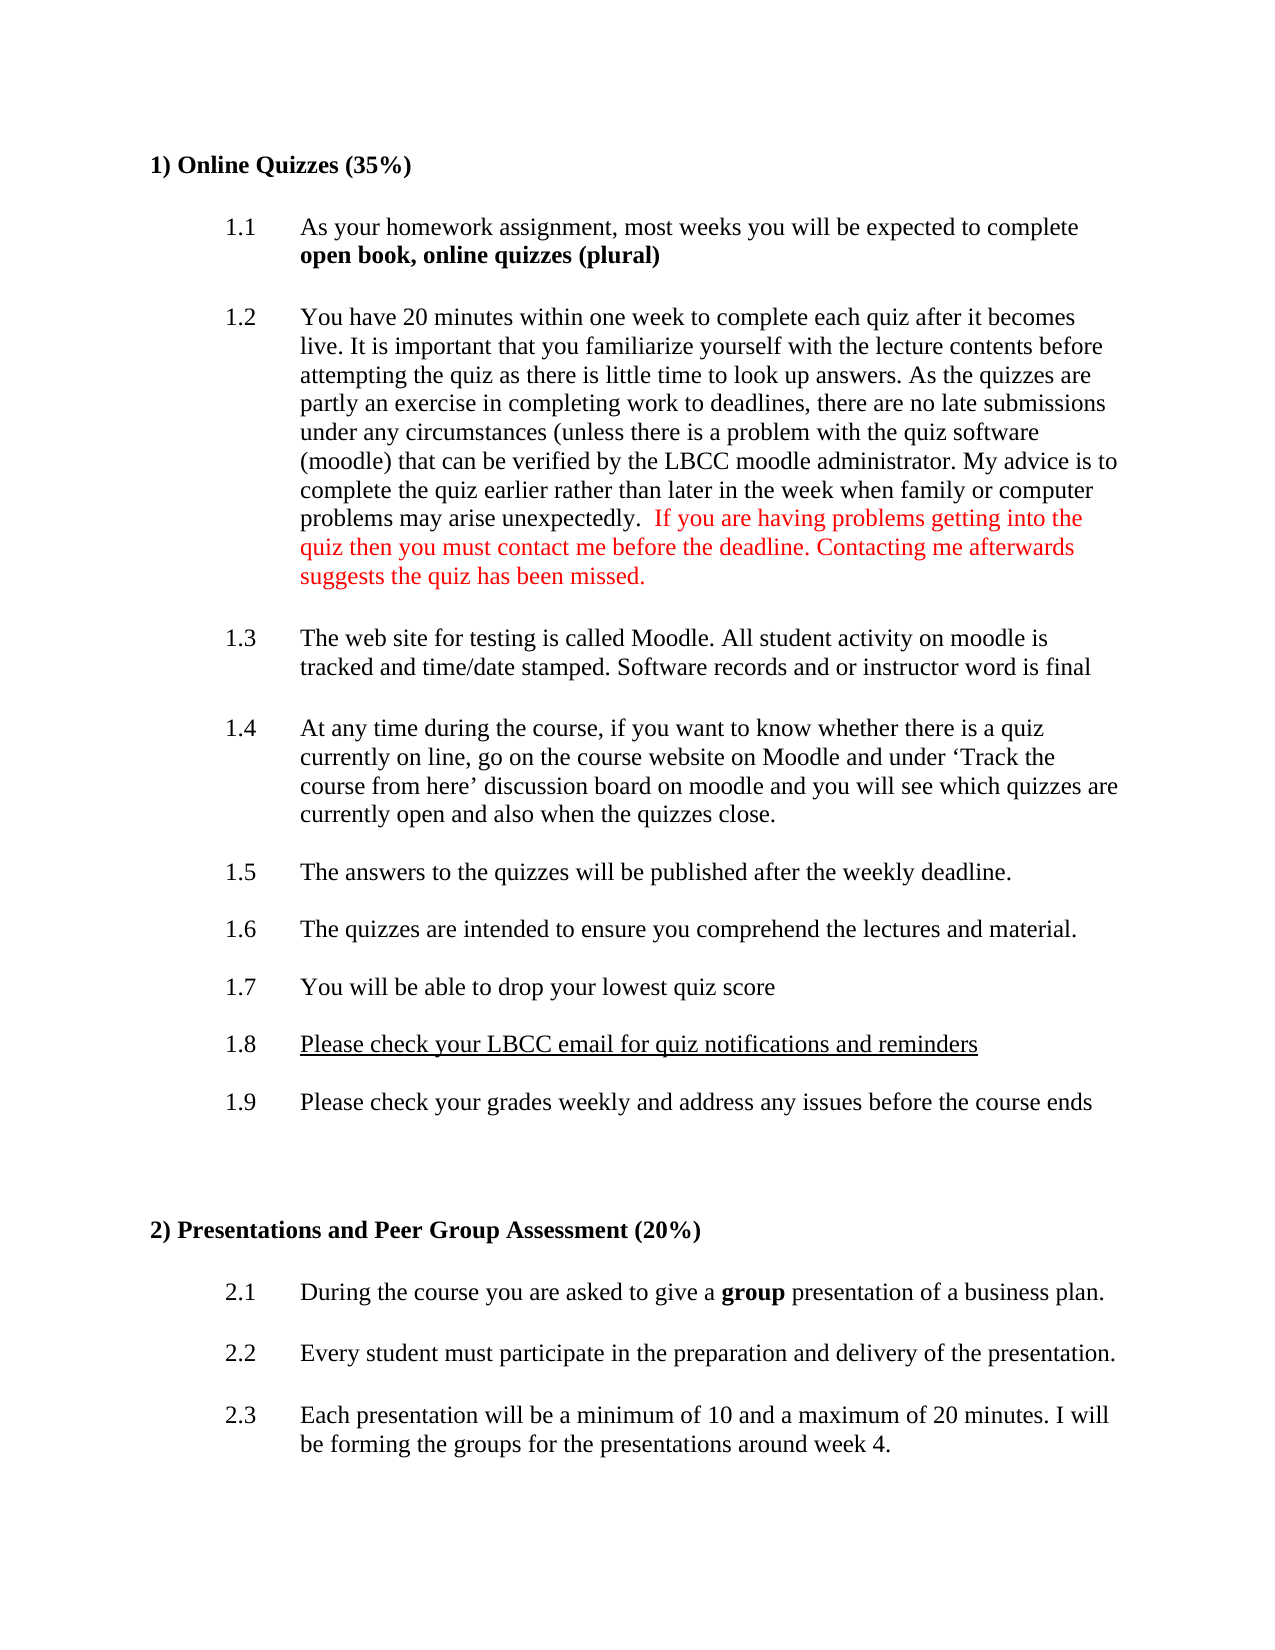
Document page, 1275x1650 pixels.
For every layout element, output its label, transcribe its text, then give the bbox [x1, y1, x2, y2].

text 1.3 The web site for testing is called Moodle. All student activity on moodle is tracked and time/date stamped. Software records and or instructor word is final [225, 623, 1125, 680]
text 1.2 You have 20 minutes within one week to complete each quiz after it becomes live. It is important that you familiarize yourself with the lecture contents before attempting the quiz as there is little time to look up answers. As the quizzes are partly an exercise in completing work to deadlines, there are no late submissions under any circumstances (unless there is a problem with the quiz software (moodle) that can be verified by the LBCC moodle administrator. My advice is to complete the quiz earlier rather than later in the week when family or computer problems may arise unexpectedly. If you are having problems getting into the quiz then you must contact me before the deadline. Contacting me afterwards suggests the quiz has been missed. [225, 302, 1125, 590]
text 2.3 Each presentation will be a minimum of 10 and a maximum of 20 minutes. I will be forming the groups for the presentations around week 4. [225, 1400, 1125, 1458]
text 1.4 At any time during the course, if you want to know whether there is a quiz currently on line, go on the course website on Moodle and under ‘Track the course from here’ discussion board on moodle and you will see which quizzes are currently open and also when the quizzes close. [225, 713, 1125, 828]
text 1.6 The quizzes are intended to ensure you comprehend the lectures and material. [225, 914, 1125, 943]
text 2.1 During the course you are asked to give a group presentation of a business plan. [150, 1277, 1125, 1305]
text 1.5 The answers to the quizzes will be published after the weekly deadline. [225, 857, 1125, 886]
text 2.2 Every student must participate in the preparation and delivery of the presentation. [225, 1338, 1125, 1367]
text 1.7 You will be able to drop your lowest quiz score [225, 972, 1125, 1001]
text 1.8 Please check your LBCC email for quiz notifications and reminders [225, 1029, 1125, 1058]
text 1) Online Quizzes (35%) [150, 150, 1125, 179]
text 1.9 Please check your grades weekly and address any issues before the course ends [225, 1087, 1125, 1116]
text 2) Presentations and Peer Group Assessment (20%) [150, 1215, 1125, 1244]
text 1.1 As your homework assignment, most weeks you will be expected to complete open book, online quizzes (plural) [225, 212, 1125, 269]
